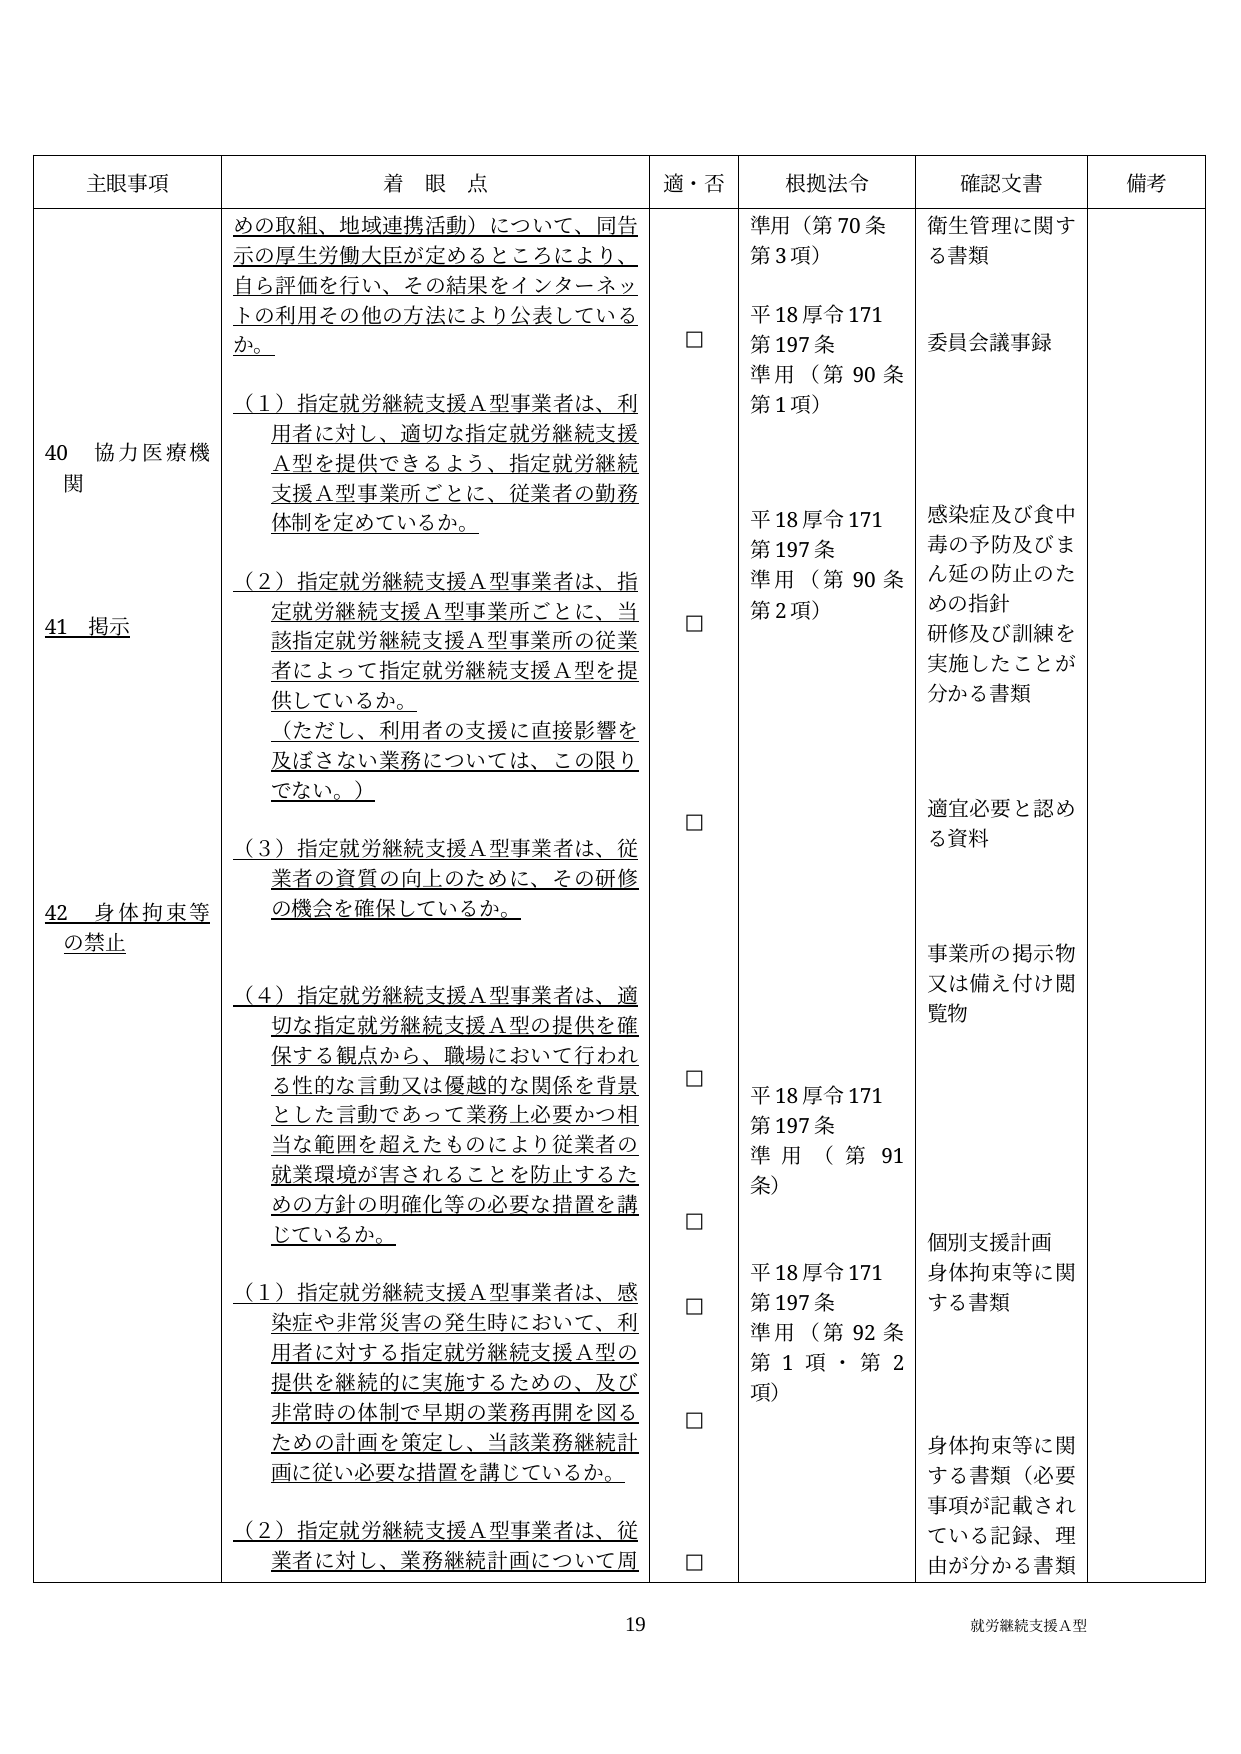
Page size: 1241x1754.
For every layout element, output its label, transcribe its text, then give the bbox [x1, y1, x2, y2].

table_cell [916, 209, 1087, 1582]
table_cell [739, 209, 915, 1582]
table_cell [650, 209, 738, 1582]
table_header 適・否 [650, 156, 738, 208]
table_cell [1088, 209, 1205, 1582]
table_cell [222, 209, 649, 1582]
table_header 備考 [1088, 156, 1205, 208]
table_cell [34, 209, 221, 1582]
table_header 根拠法令 [739, 156, 915, 208]
table_header 着 眼 点 [222, 156, 649, 208]
table_header 主眼事項 [34, 156, 221, 208]
table_header 確認文書 [916, 156, 1087, 208]
